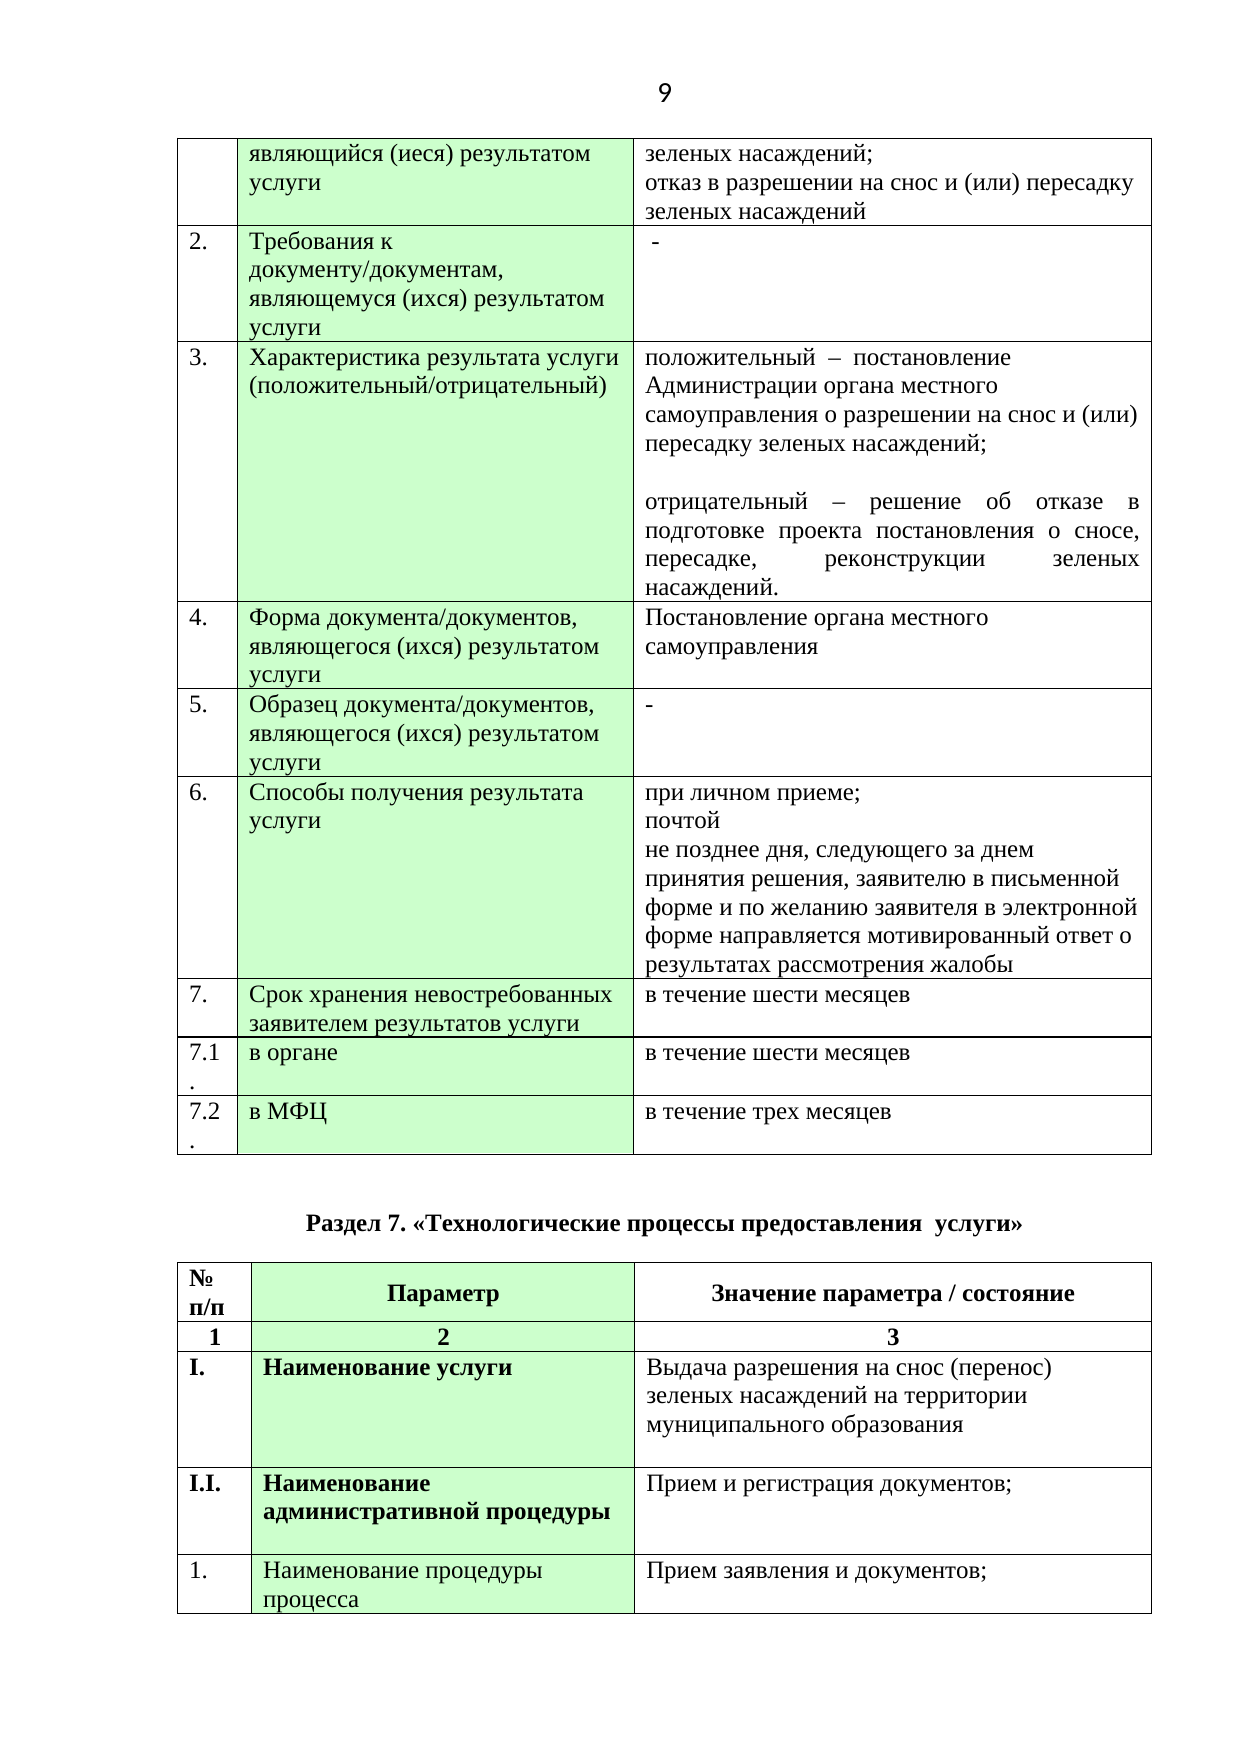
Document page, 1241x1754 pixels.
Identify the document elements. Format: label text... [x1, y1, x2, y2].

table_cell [252, 1555, 634, 1613]
table_cell I.I. [178, 1468, 251, 1554]
table_cell 7.2. [178, 1096, 237, 1153]
table_cell в течение шести месяцев [634, 979, 1151, 1036]
table_header № п/п [178, 1263, 251, 1321]
table_cell [178, 342, 237, 601]
table_cell Форма документа/документов, являющегося (ихся) результатом услуги [238, 602, 633, 688]
table_cell Образец документа/документов, являющегося (ихся) результатом услуги [238, 689, 633, 776]
table_cell [178, 979, 237, 1036]
table_cell положительный – постановление Администрации органа местного самоуправления о разрешении на снос и (или) пересадку зеленых насаждений; отрицательный – решение об отказе в подготовке проекта постановления о сносе, пересадке, реконструкции зеленых насаждений. [634, 342, 1151, 601]
table_cell Выдача разрешения на снос (перенос) зеленых насаждений на территории муниципального образования [635, 1352, 1151, 1467]
table_cell [178, 689, 237, 776]
table_cell Способы получения результата услуги [238, 777, 633, 978]
table_cell [178, 602, 237, 688]
table_cell [178, 777, 237, 978]
table_cell [178, 1555, 251, 1613]
table_cell 1 [178, 1322, 251, 1351]
table_cell Характеристика результата услуги (положительный/отрицательный) [238, 342, 633, 601]
table_cell в течение шести месяцев [634, 1038, 1151, 1095]
table_cell в органе [238, 1038, 633, 1095]
table_cell в МФЦ [238, 1096, 633, 1153]
table_header Параметр [252, 1263, 634, 1321]
table_cell при личном приеме; почтой не позднее дня, следующего за днем принятия решения, заявителю в письменной форме и по желанию заявителя в электронной форме направляется мотивированный ответ о результатах рассмотрения жалобы [634, 777, 1151, 978]
table_cell Срок хранения невостребованных заявителем результатов услуги [238, 979, 633, 1036]
table_cell Постановление органа местного самоуправления [634, 602, 1151, 688]
table_cell 2 [252, 1322, 634, 1351]
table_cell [634, 139, 1151, 225]
table_cell Прием и регистрация документов; [635, 1468, 1151, 1554]
text Раздел 7. «Технологические процессы предоставления услуги» [177, 1208, 1152, 1237]
table_header Значение параметра / состояние [635, 1263, 1151, 1321]
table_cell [238, 139, 633, 225]
table_cell 7.1. [178, 1038, 237, 1095]
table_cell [635, 1555, 1151, 1613]
table_cell - [634, 226, 1151, 341]
table_cell в течение трех месяцев [634, 1096, 1151, 1153]
table_cell [178, 139, 237, 225]
table_cell [178, 226, 237, 341]
table_cell Требования к документу/документам, являющемуся (ихся) результатом услуги [238, 226, 633, 341]
table_cell Наименование административной процедуры [252, 1468, 634, 1554]
table_cell - [634, 689, 1151, 776]
table_cell Наименование услуги [252, 1352, 634, 1467]
table_cell 3 [635, 1322, 1151, 1351]
table_cell I. [178, 1352, 251, 1467]
